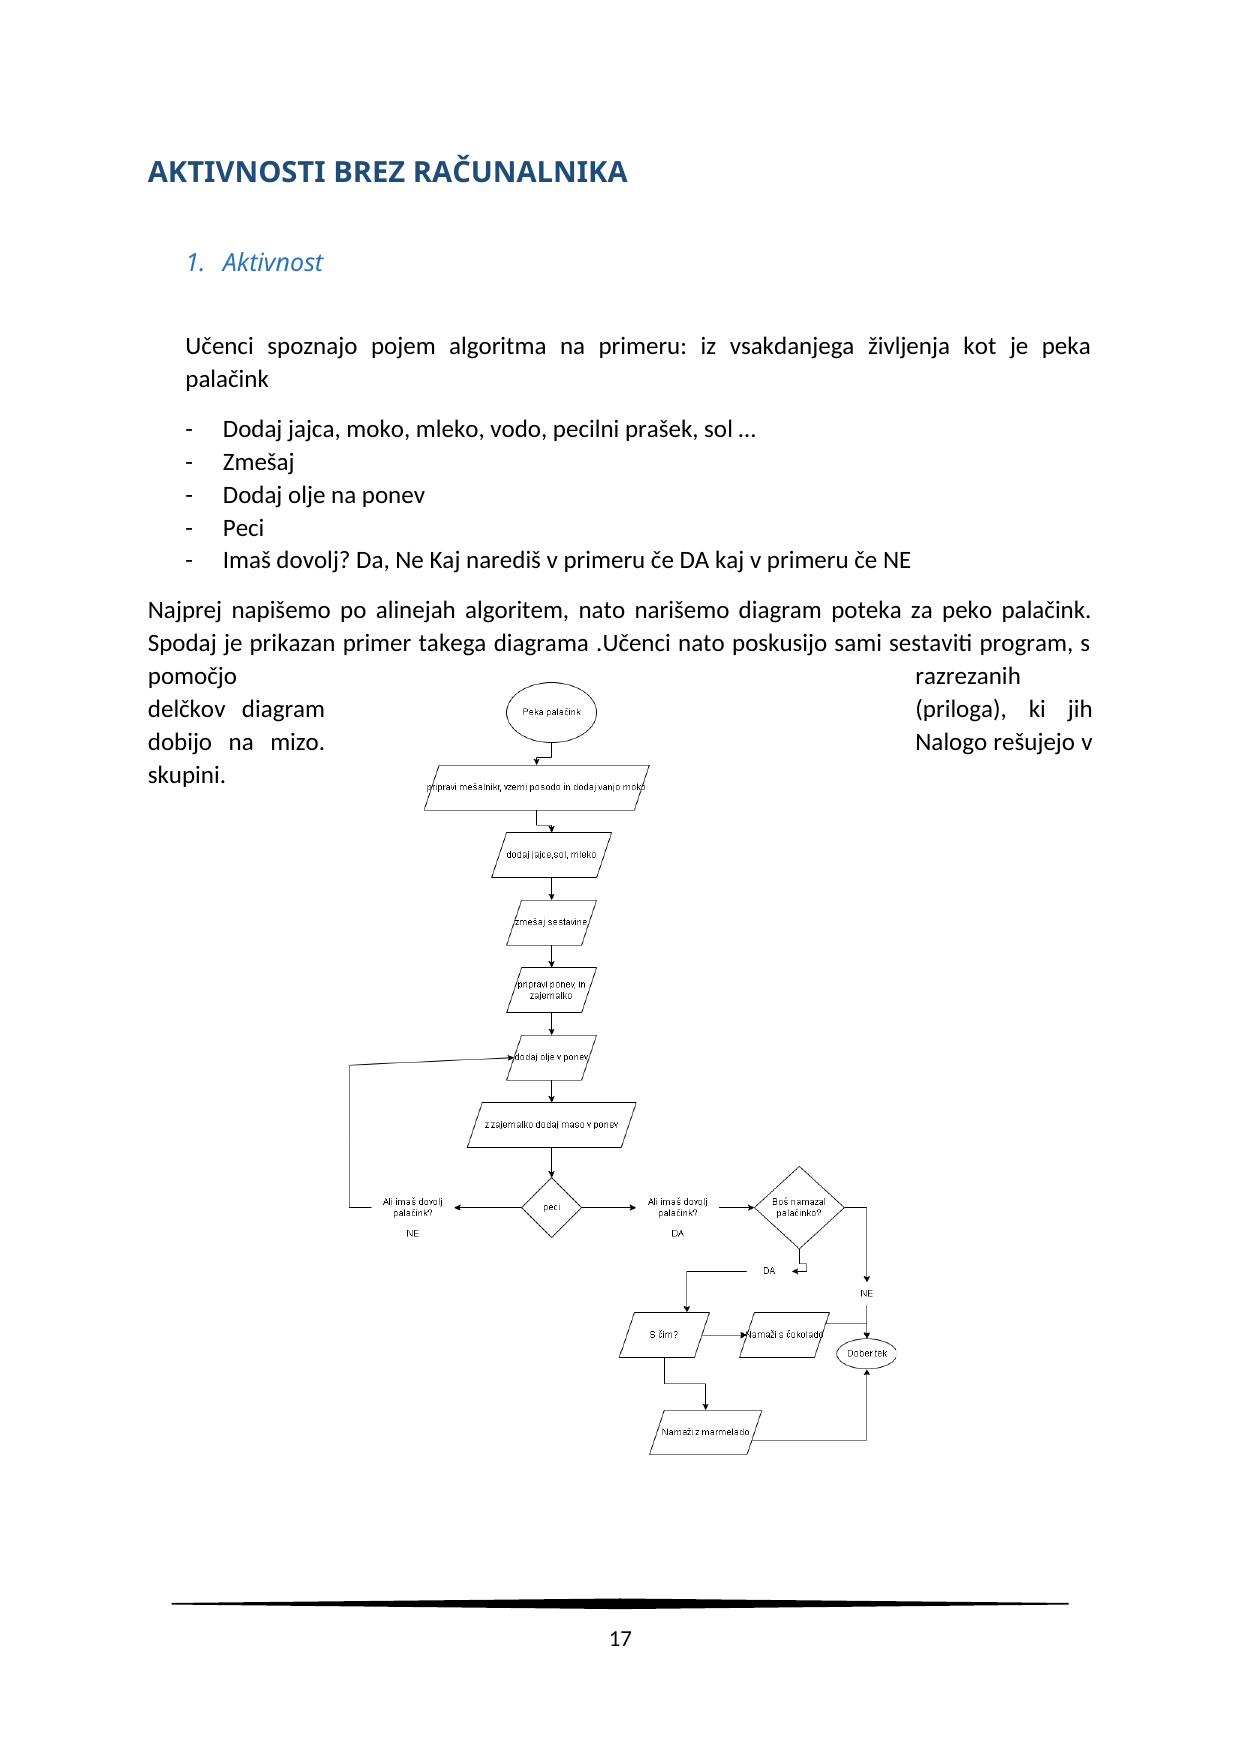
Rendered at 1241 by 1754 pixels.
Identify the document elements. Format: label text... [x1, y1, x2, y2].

subtitle Aktivnost [185, 244, 1093, 278]
list Zmešaj [185, 446, 1093, 476]
subtitle AKTIVNOSTI BREZ RAČUNALNIKA [148, 152, 1093, 191]
text Učenci spoznajo pojem algoritma na primeru: iz vsakdanjega življenja kot je peka palačink [185, 331, 1093, 394]
list Dodaj jajca, moko, mleko, vodo, pecilni prašek, sol … [185, 413, 1093, 443]
text Najprej napišemo po alinejah algoritem, nato narišemo diagram poteka za peko palačink. Spodaj je prikazan primer takega diagrama .Učenci nato poskusijo sami sestaviti program, s pomočjo razrezanih delčkov diagram (priloga), ki jih dobijo na mizo. Nalogo rešujejo v skupini. [148, 594, 1093, 789]
picture [343, 682, 897, 1455]
list Dodaj olje na ponev [185, 479, 1093, 509]
list Imaš dovolj? Da, Ne Kaj narediš v primeru če DA kaj v primeru če NE [185, 545, 1093, 575]
list Peci [185, 512, 1093, 542]
